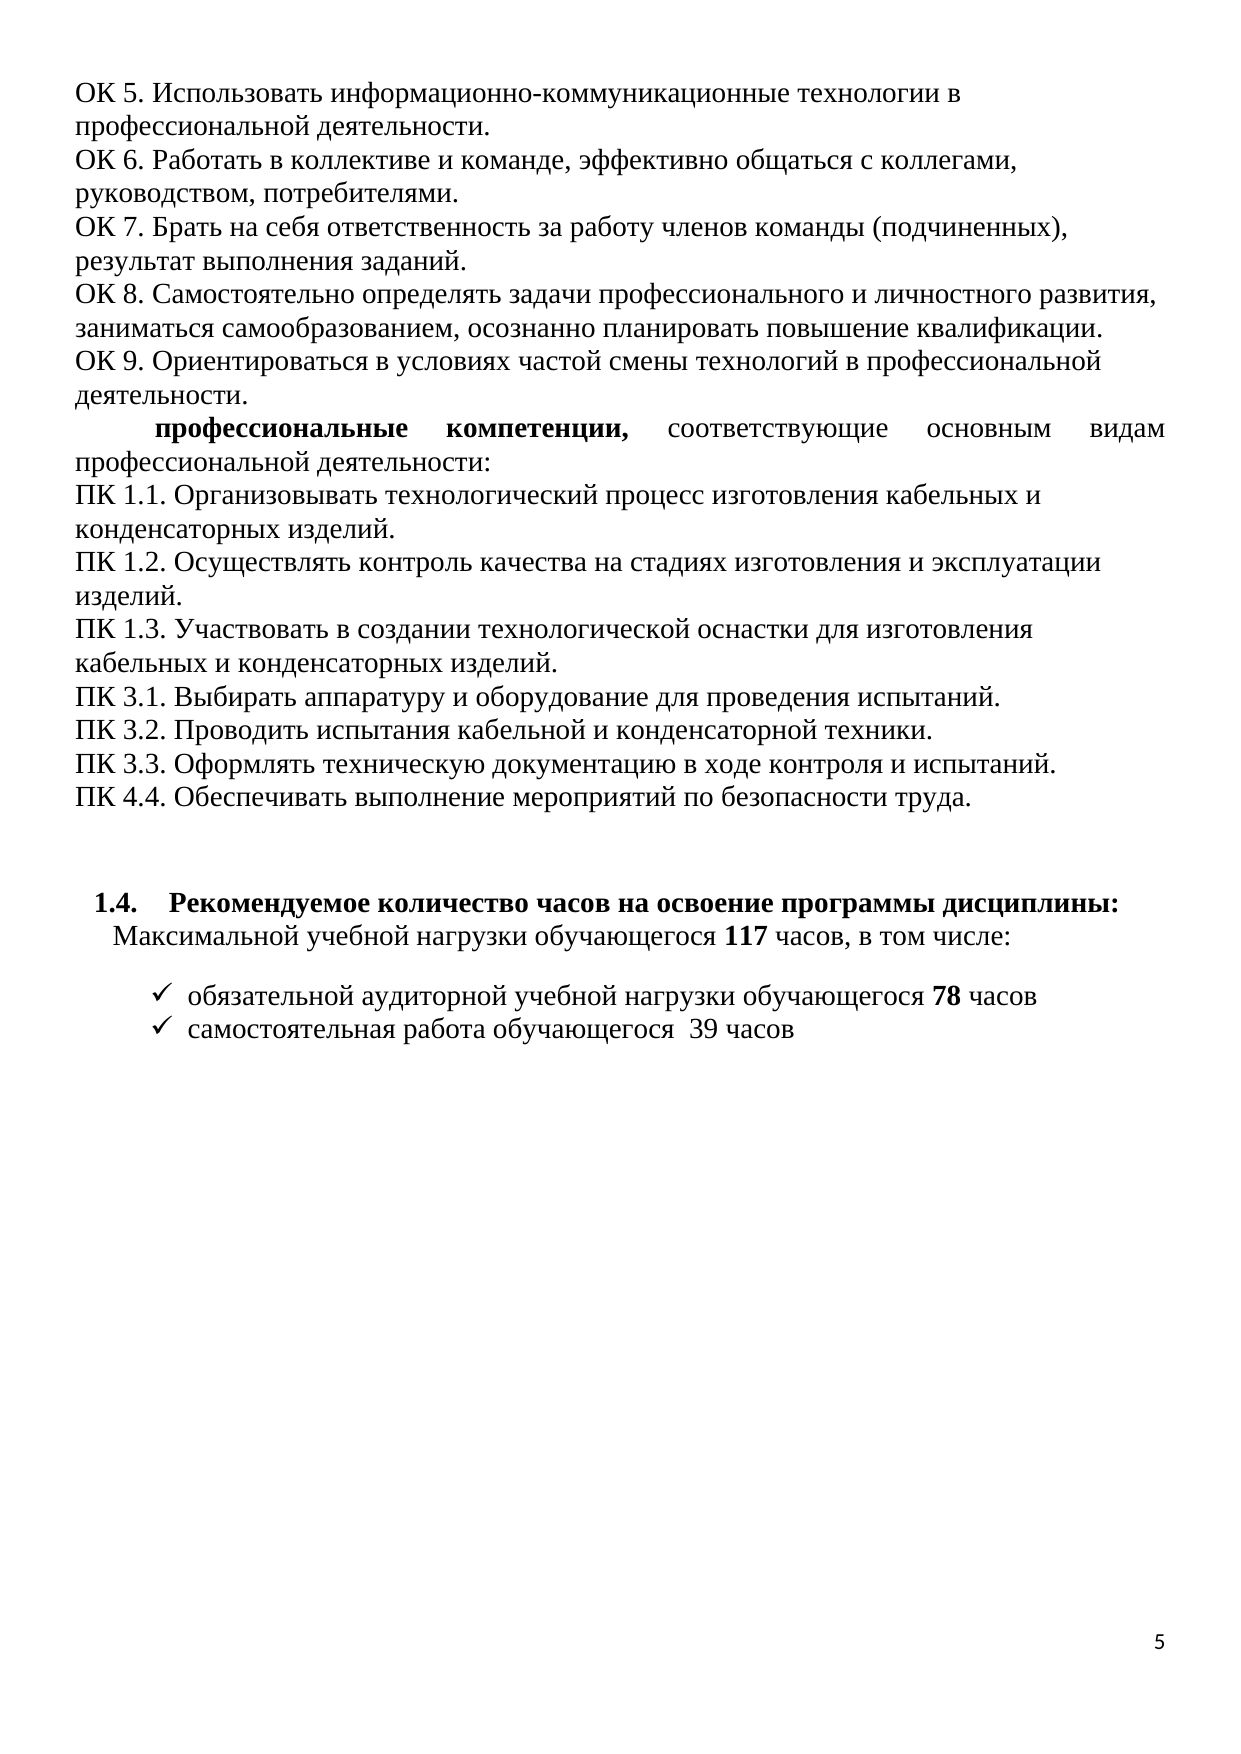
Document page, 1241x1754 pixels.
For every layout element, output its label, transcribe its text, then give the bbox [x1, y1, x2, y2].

text ПК 1.3. Участвовать в создании технологической оснастки для изготовления кабельных и конденсаторных изделий. [75, 612, 1165, 679]
text ПК 1.1. Организовывать технологический процесс изготовления кабельных и конденсаторных изделий. [75, 477, 1165, 544]
text ПК 3.1. Выбирать аппаратуру и оборудование для проведения испытаний. [75, 679, 1165, 712]
text ОК 9. Ориентироваться в условиях частой смены технологий в профессиональной деятельности. [75, 343, 1165, 410]
text профессиональные компетенции, соответствующие основным видам профессиональной деятельности: [75, 410, 1165, 477]
text ПК 4.4. Обеспечивать выполнение мероприятий по безопасности труда. [75, 779, 1165, 813]
list Рекомендуемое количество часов на освоение программы дисциплины: [94, 885, 1165, 918]
text ПК 3.3. Оформлять техническую документацию в ходе контроля и испытаний. [75, 746, 1165, 779]
text ПК 1.2. Осуществлять контроль качества на стадиях изготовления и эксплуатации изделий. [75, 544, 1165, 612]
list обязательной аудиторной учебной нагрузки обучающегося 78 часов [150, 978, 1165, 1012]
list самостоятельная работа обучающегося 39 часов [150, 1012, 1165, 1045]
text ОК 5. Использовать информационно-коммуникационные технологии в профессиональной деятельности. [75, 75, 1165, 142]
text ОК 7. Брать на себя ответственность за работу членов команды (подчиненных), результат выполнения заданий. [75, 209, 1165, 276]
text ОК 6. Работать в коллективе и команде, эффективно общаться с коллегами, руководством, потребителями. [75, 142, 1165, 209]
text ОК 8. Самостоятельно определять задачи профессионального и личностного развития, заниматься самообразованием, осознанно планировать повышение квалификации. [75, 276, 1165, 343]
text Максимальной учебной нагрузки обучающегося 117 часов, в том числе: [112, 918, 1165, 952]
text ПК 3.2. Проводить испытания кабельной и конденсаторной техники. [75, 712, 1165, 746]
